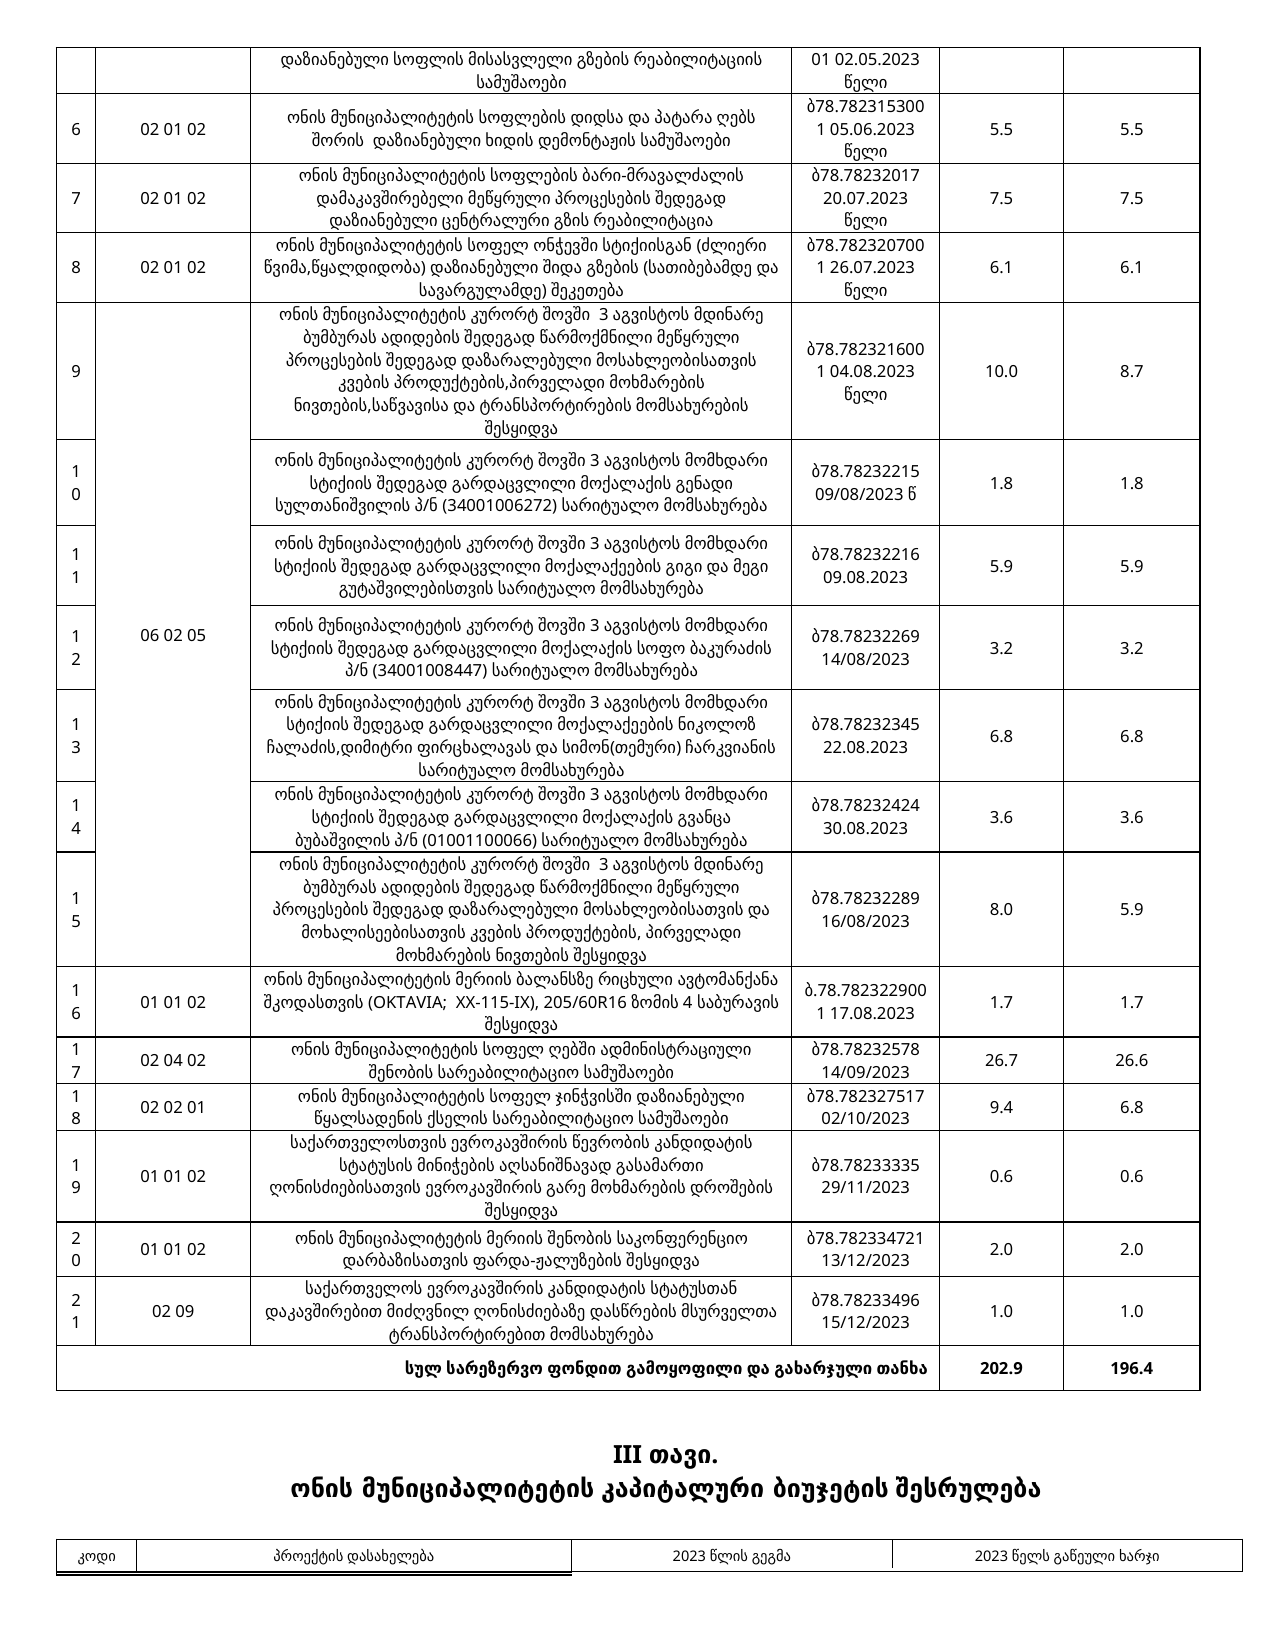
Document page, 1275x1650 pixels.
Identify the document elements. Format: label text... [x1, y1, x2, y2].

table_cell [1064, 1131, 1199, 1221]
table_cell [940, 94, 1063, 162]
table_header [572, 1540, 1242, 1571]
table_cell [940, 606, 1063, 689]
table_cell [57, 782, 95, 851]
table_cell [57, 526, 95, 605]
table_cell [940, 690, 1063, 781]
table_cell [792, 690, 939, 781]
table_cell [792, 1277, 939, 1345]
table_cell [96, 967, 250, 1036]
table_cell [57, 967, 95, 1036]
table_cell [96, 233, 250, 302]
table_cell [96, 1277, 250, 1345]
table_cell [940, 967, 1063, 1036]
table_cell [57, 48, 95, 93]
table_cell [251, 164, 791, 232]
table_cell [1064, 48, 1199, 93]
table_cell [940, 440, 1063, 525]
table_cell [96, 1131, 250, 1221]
text III თავი. [56, 1436, 1200, 1470]
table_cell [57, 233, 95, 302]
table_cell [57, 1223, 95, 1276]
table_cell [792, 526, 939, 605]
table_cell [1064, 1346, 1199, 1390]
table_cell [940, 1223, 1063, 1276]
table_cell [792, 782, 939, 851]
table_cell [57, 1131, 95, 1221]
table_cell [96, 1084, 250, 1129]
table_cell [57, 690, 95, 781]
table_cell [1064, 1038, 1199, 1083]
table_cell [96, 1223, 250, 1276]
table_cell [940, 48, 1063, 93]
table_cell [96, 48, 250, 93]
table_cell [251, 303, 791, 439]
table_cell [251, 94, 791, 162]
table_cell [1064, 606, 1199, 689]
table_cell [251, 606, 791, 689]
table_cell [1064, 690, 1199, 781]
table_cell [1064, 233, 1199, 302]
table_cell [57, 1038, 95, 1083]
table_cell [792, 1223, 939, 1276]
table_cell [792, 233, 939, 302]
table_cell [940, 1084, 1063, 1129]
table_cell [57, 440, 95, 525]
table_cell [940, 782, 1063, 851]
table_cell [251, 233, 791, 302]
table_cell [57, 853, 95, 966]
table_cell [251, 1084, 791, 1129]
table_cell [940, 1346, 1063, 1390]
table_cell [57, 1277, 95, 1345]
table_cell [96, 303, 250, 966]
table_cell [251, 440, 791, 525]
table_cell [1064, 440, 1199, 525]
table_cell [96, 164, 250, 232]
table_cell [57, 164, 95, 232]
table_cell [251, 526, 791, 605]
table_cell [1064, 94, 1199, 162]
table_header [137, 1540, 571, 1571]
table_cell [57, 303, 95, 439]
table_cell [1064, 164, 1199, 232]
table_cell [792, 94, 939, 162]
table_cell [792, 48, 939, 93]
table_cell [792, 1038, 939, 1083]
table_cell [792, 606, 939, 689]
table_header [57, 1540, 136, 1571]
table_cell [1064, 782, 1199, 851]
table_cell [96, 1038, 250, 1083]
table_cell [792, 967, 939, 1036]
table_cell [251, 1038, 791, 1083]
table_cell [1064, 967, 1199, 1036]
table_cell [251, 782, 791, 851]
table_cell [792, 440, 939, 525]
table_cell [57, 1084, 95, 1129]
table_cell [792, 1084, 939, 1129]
text ონის მუნიციპალიტეტის კაპიტალური ბიუჯეტის შესრულება [56, 1470, 1200, 1504]
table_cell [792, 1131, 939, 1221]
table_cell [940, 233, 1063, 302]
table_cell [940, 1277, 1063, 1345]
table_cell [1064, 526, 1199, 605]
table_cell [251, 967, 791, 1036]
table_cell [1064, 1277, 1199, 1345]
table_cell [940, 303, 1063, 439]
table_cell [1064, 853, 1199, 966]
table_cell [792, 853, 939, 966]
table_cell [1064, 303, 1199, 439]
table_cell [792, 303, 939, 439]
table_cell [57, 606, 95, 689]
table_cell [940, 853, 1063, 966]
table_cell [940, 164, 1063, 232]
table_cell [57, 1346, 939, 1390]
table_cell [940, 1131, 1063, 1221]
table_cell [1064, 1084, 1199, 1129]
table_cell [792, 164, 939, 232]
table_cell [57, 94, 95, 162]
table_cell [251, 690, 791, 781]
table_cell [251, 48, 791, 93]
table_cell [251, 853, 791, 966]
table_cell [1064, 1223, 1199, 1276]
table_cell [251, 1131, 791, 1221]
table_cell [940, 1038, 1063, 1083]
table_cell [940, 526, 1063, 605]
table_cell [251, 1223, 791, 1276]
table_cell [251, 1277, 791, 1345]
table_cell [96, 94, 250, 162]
